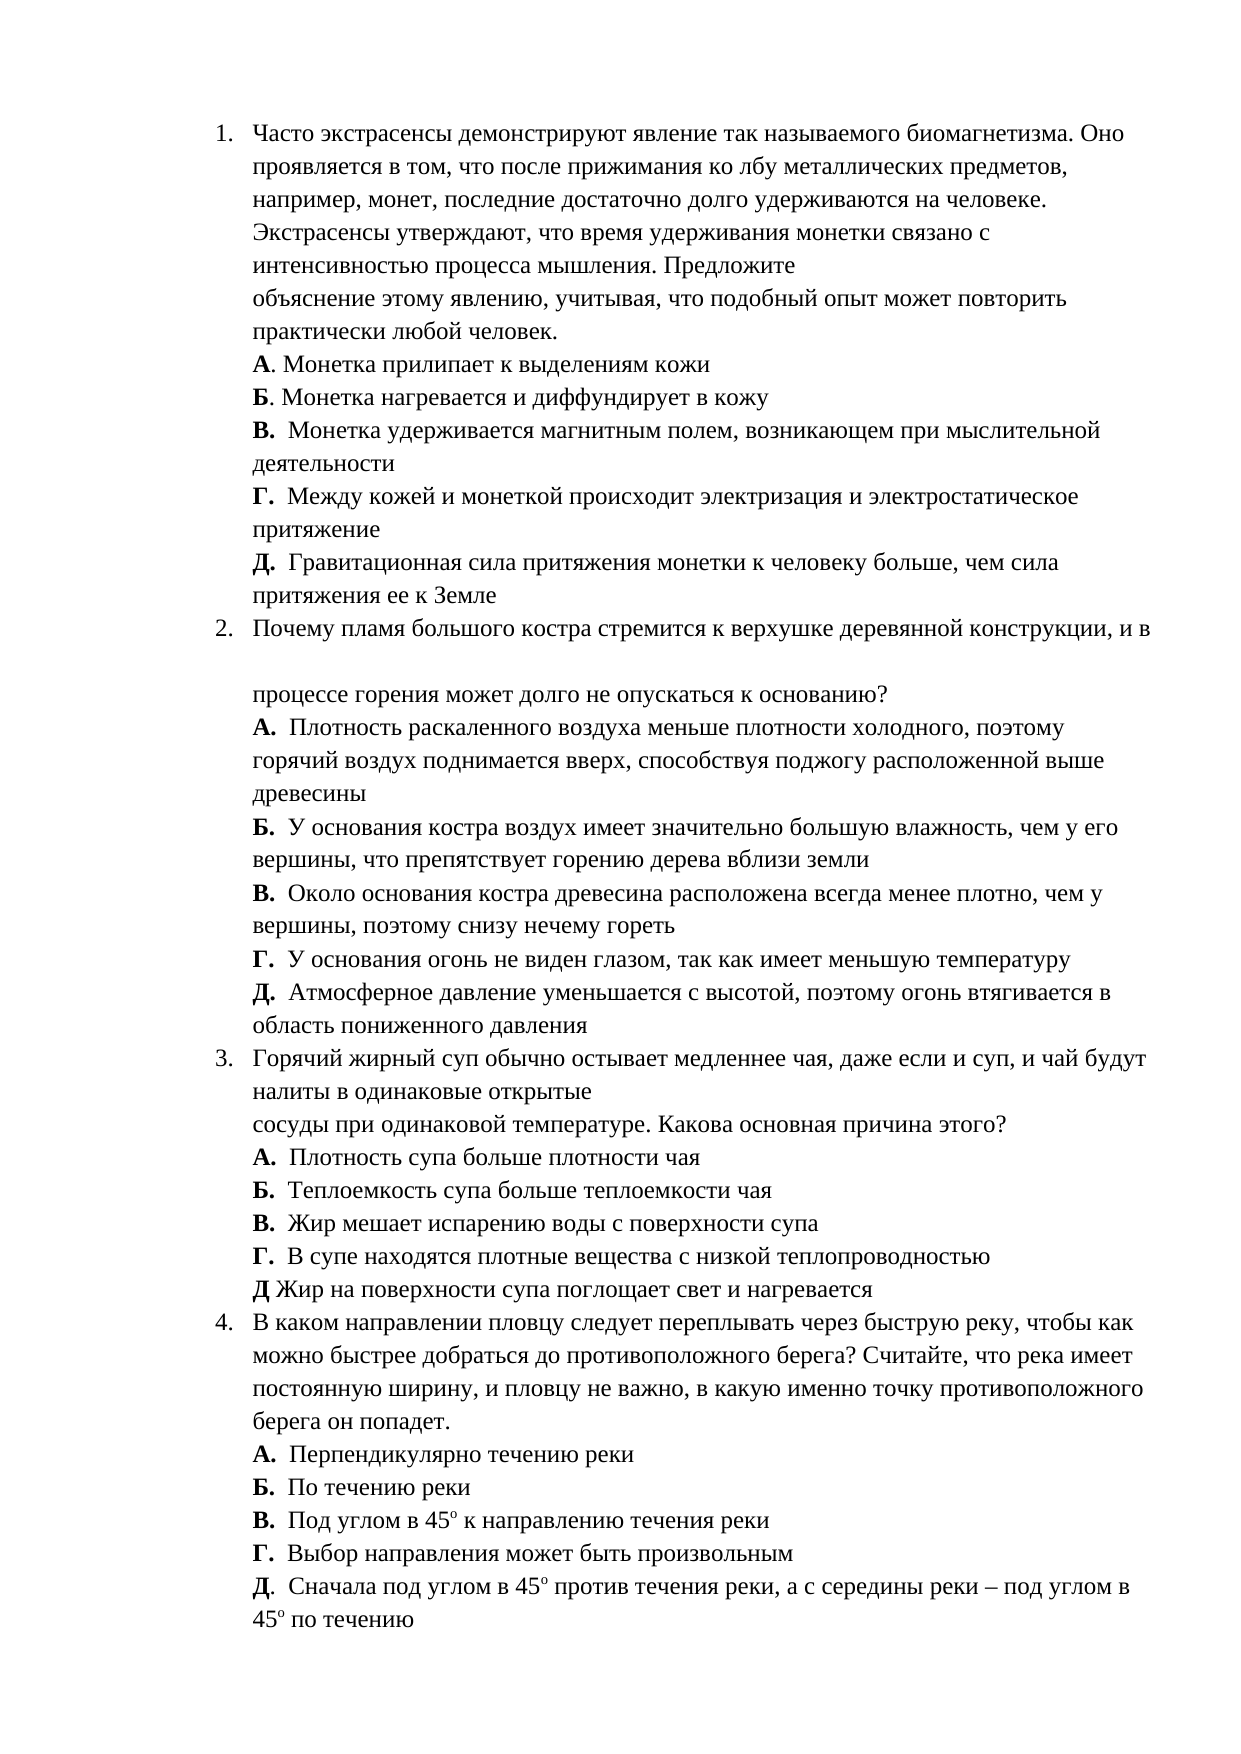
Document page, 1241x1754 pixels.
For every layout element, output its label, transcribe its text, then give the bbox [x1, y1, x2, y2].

list В каком направлении пловцу следует переплывать через быструю реку, чтобы как можно быстрее добраться до противоположного берега? Считайте, что река имеет постоянную ширину, и пловцу не важно, в какую именно точку противоположного берега он попадет. А. Перпендикулярно течению реки Б. По течению реки В. Под углом в 45о к направлению течения реки Г. Выбор направления может быть произвольным Д. Сначала под углом в 45о против течения реки, а с середины реки – под углом в 45о по течению [215, 1307, 1152, 1633]
list Горячий жирный суп обычно остывает медленнее чая, даже если и суп, и чай будут налиты в одинаковые открытые сосуды при одинаковой температуре. Какова основная причина этого? А. Плотность супа больше плотности чая Б. Теплоемкость супа больше теплоемкости чая В. Жир мешает испарению воды с поверхности супа Г. В супе находятся плотные вещества с низкой теплопроводностью Д Жир на поверхности супа поглощает свет и нагревается [215, 1043, 1152, 1303]
list Часто экстрасенсы демонстрируют явление так называемого биомагнетизма. Оно проявляется в том, что после прижимания ко лбу металлических предметов, например, монет, последние достаточно долго удерживаются на человеке. Экстрасенсы утверждают, что время удерживания монетки связано с интенсивностью процесса мышления. Предложите объяснение этому явлению, учитывая, что подобный опыт может повторить практически любой человек. А. Монетка прилипает к выделениям кожи Б. Монетка нагревается и диффундирует в кожу В. Монетка удерживается магнитным полем, возникающем при мыслительной деятельности Г. Между кожей и монеткой происходит электризация и электростатическое притяжение Д. Гравитационная сила притяжения монетки к человеку больше, чем сила притяжения ее к Земле [215, 118, 1152, 609]
list Почему пламя большого костра стремится к верхушке деревянной конструкции, и в процессе горения может долго не опускаться к основанию? А. Плотность раскаленного воздуха меньше плотности холодного, поэтому горячий воздух поднимается вверх, способствуя поджогу расположенной выше древесины Б. У основания костра воздух имеет значительно большую влажность, чем у его вершины, что препятствует горению дерева вблизи земли В. Около основания костра древесина расположена всегда менее плотно, чем у вершины, поэтому снизу нечему гореть Г. У основания огонь не виден глазом, так как имеет меньшую температуру Д. Атмосферное давление уменьшается с высотой, поэтому огонь втягивается в область пониженного давления [215, 613, 1152, 1038]
